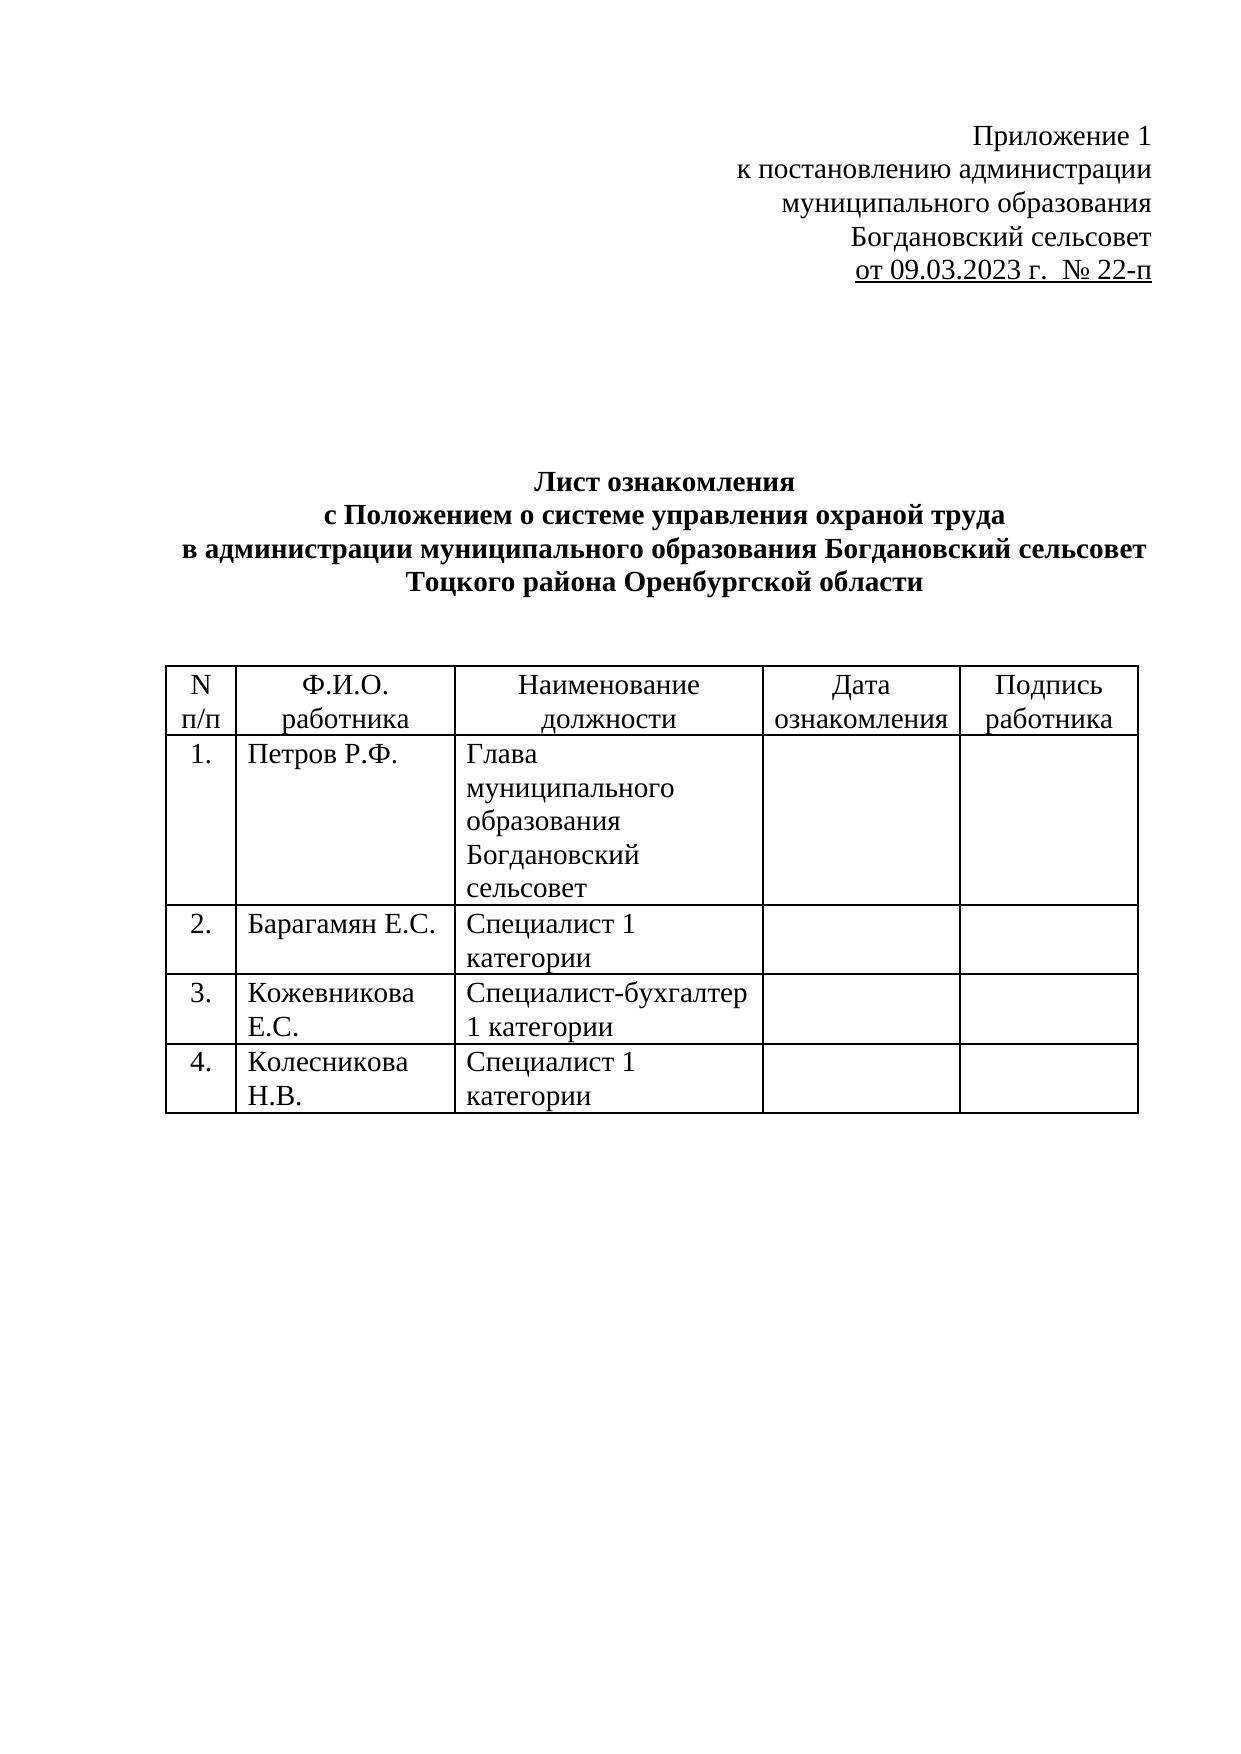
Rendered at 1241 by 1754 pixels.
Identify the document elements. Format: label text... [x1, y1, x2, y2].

table_cell Барагамян Е.С. [237, 906, 454, 973]
table_cell Петров Р.Ф. [237, 736, 454, 904]
table_cell [961, 906, 1137, 973]
table_cell Кожевникова Е.С. [237, 975, 454, 1042]
table_cell 3. [167, 975, 235, 1042]
text к постановлению администрации [177, 152, 1152, 185]
table_cell [764, 906, 959, 973]
table_cell 4. [167, 1045, 235, 1112]
table_cell [764, 736, 959, 904]
text от 09.03.2023 г. № 22-п [215, 252, 1152, 286]
table_cell Глава муниципального образования Богдановский сельсовет [456, 736, 762, 904]
text в администрации муниципального образования Богдановский сельсовет Тоцкого района Оренбургской области [177, 531, 1152, 598]
text Богдановский сельсовет [177, 219, 1152, 252]
table_cell [961, 1045, 1137, 1112]
table_cell Специалист 1 категории [456, 1045, 762, 1112]
table_cell [764, 975, 959, 1042]
table_cell 1. [167, 736, 235, 904]
text Лист ознакомления [177, 464, 1152, 497]
text муниципального образования [177, 185, 1152, 219]
table_cell [961, 736, 1137, 904]
table_cell 2. [167, 906, 235, 973]
table_header N п/п [167, 667, 235, 734]
text Приложение 1 [177, 118, 1152, 152]
table_cell Специалист 1 категории [456, 906, 762, 973]
table_header Дата ознакомления [764, 667, 959, 734]
table_cell Специалист-бухгалтер 1 категории [456, 975, 762, 1042]
table_cell [764, 1045, 959, 1112]
text с Положением о системе управления охраной труда [177, 497, 1152, 531]
table_header Наименование должности [456, 667, 762, 734]
table_header Подпись работника [961, 667, 1137, 734]
table_cell Колесникова Н.В. [237, 1045, 454, 1112]
table_header Ф.И.О. работника [237, 667, 454, 734]
table_cell [961, 975, 1137, 1042]
